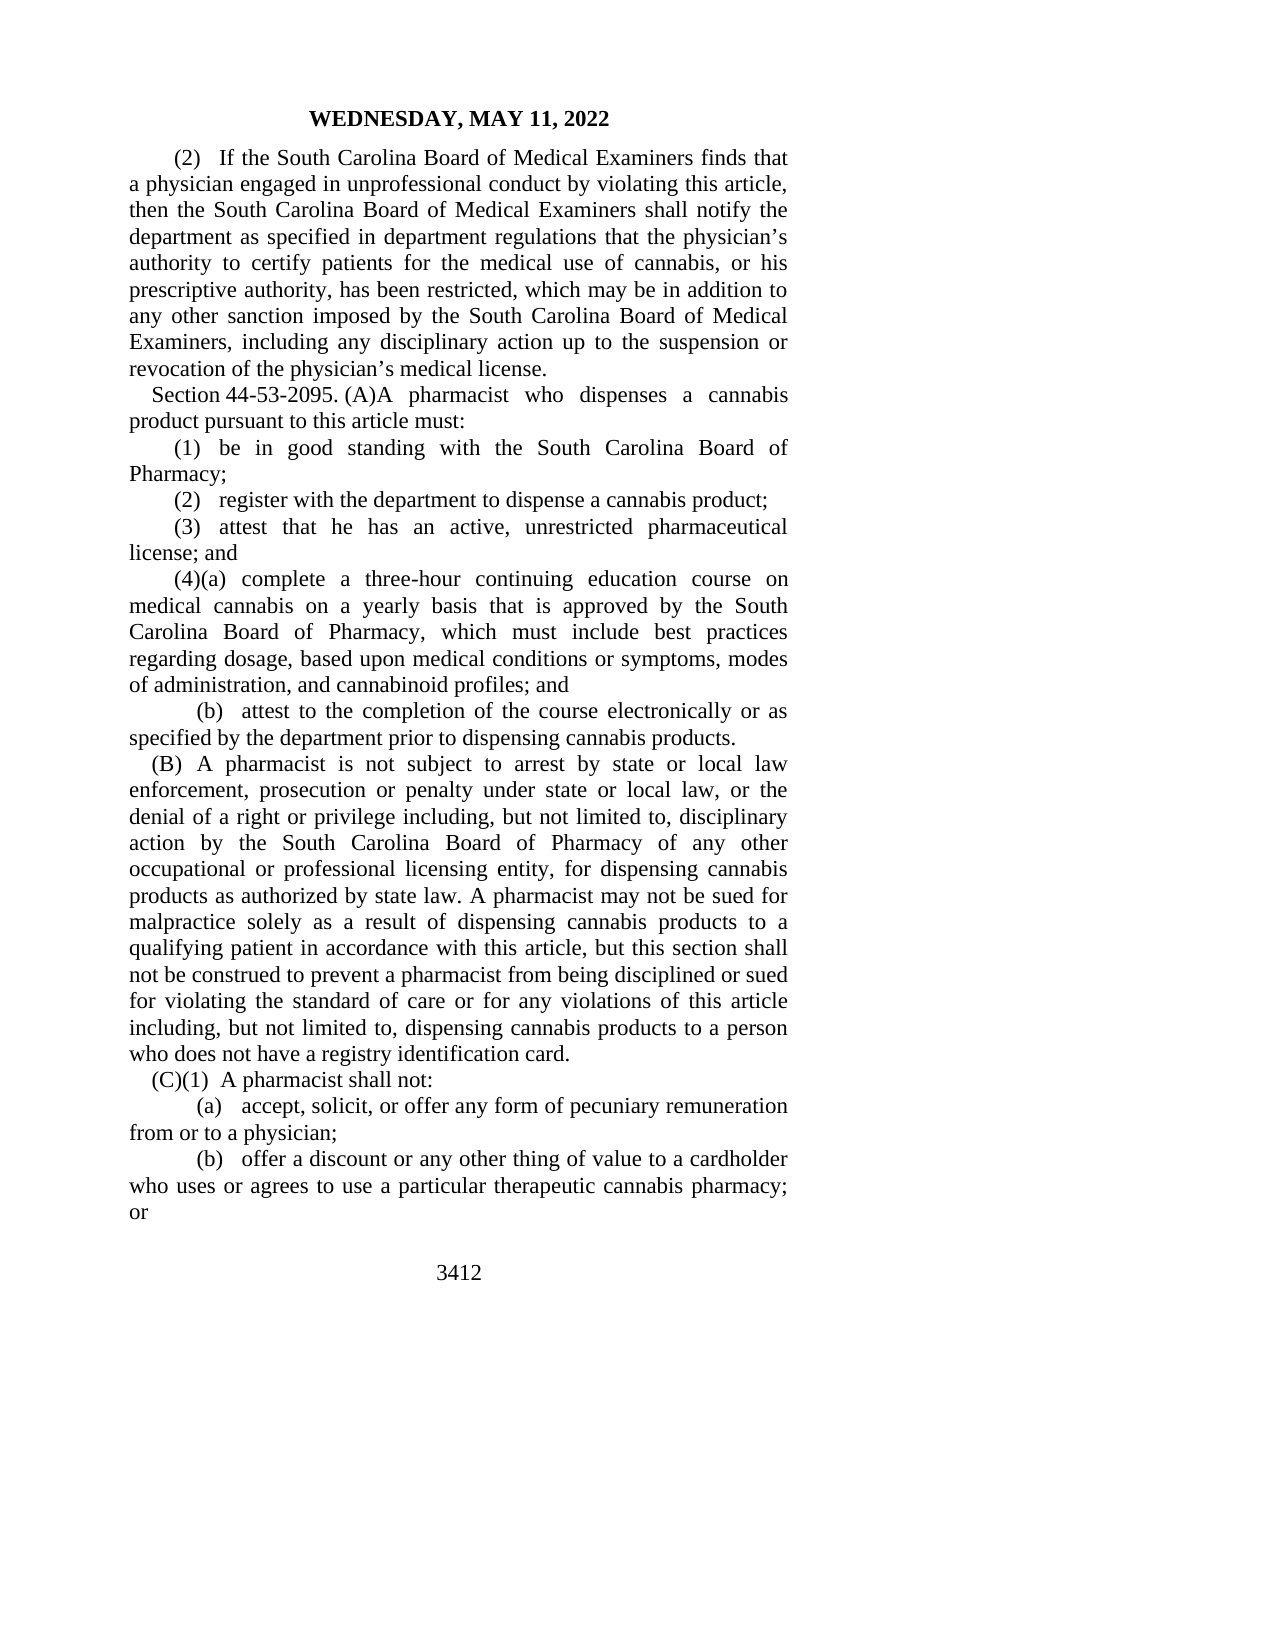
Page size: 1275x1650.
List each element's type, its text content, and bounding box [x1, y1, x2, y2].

text (b) offer a discount or any other thing of value to a cardholder who uses or agrees to use a particular therapeutic cannabis pharmacy; or [129, 1145, 789, 1224]
text (1) be in good standing with the South Carolina Board of Pharmacy; [129, 434, 789, 486]
text (2) register with the department to dispense a cannabis product; [129, 486, 789, 513]
text (B) A pharmacist is not subject to arrest by state or local law enforcement, prosecution or penalty under state or local law, or the denial of a right or privilege including, but not limited to, disciplinary action by the South Carolina Board of Pharmacy of any other occupational or professional licensing entity, for dispensing cannabis products as authorized by state law. A pharmacist may not be sued for malpractice solely as a result of dispensing cannabis products to a qualifying patient in accordance with this article, but this section shall not be construed to prevent a pharmacist from being disciplined or sued for violating the standard of care or for any violations of this article including, but not limited to, dispensing cannabis products to a person who does not have a registry identification card. [129, 750, 789, 1066]
text (3) attest that he has an active, unrestricted pharmaceutical license; and [129, 513, 789, 566]
text (C)(1) A pharmacist shall not: [129, 1066, 789, 1093]
text (4)(a) complete a three-hour continuing education course on medical cannabis on a yearly basis that is approved by the South Carolina Board of Pharmacy, which must include best practices regarding dosage, based upon medical conditions or symptoms, modes of administration, and cannabinoid profiles; and [129, 566, 789, 697]
text (a) accept, solicit, or offer any form of pecuniary remuneration from or to a physician; [129, 1093, 789, 1145]
text Section 44-53-2095. (A) A pharmacist who dispenses a cannabis product pursuant to this article must: [129, 381, 789, 434]
text (b) attest to the completion of the course electronically or as specified by the department prior to dispensing cannabis products. [129, 697, 789, 750]
text (2) If the South Carolina Board of Medical Examiners finds that a physician engaged in unprofessional conduct by violating this article, then the South Carolina Board of Medical Examiners shall notify the department as specified in department regulations that the physician’s authority to certify patients for the medical use of cannabis, or his prescriptive authority, has been restricted, which may be in addition to any other sanction imposed by the South Carolina Board of Medical Examiners, including any disciplinary action up to the suspension or revocation of the physician’s medical license. [129, 144, 789, 381]
